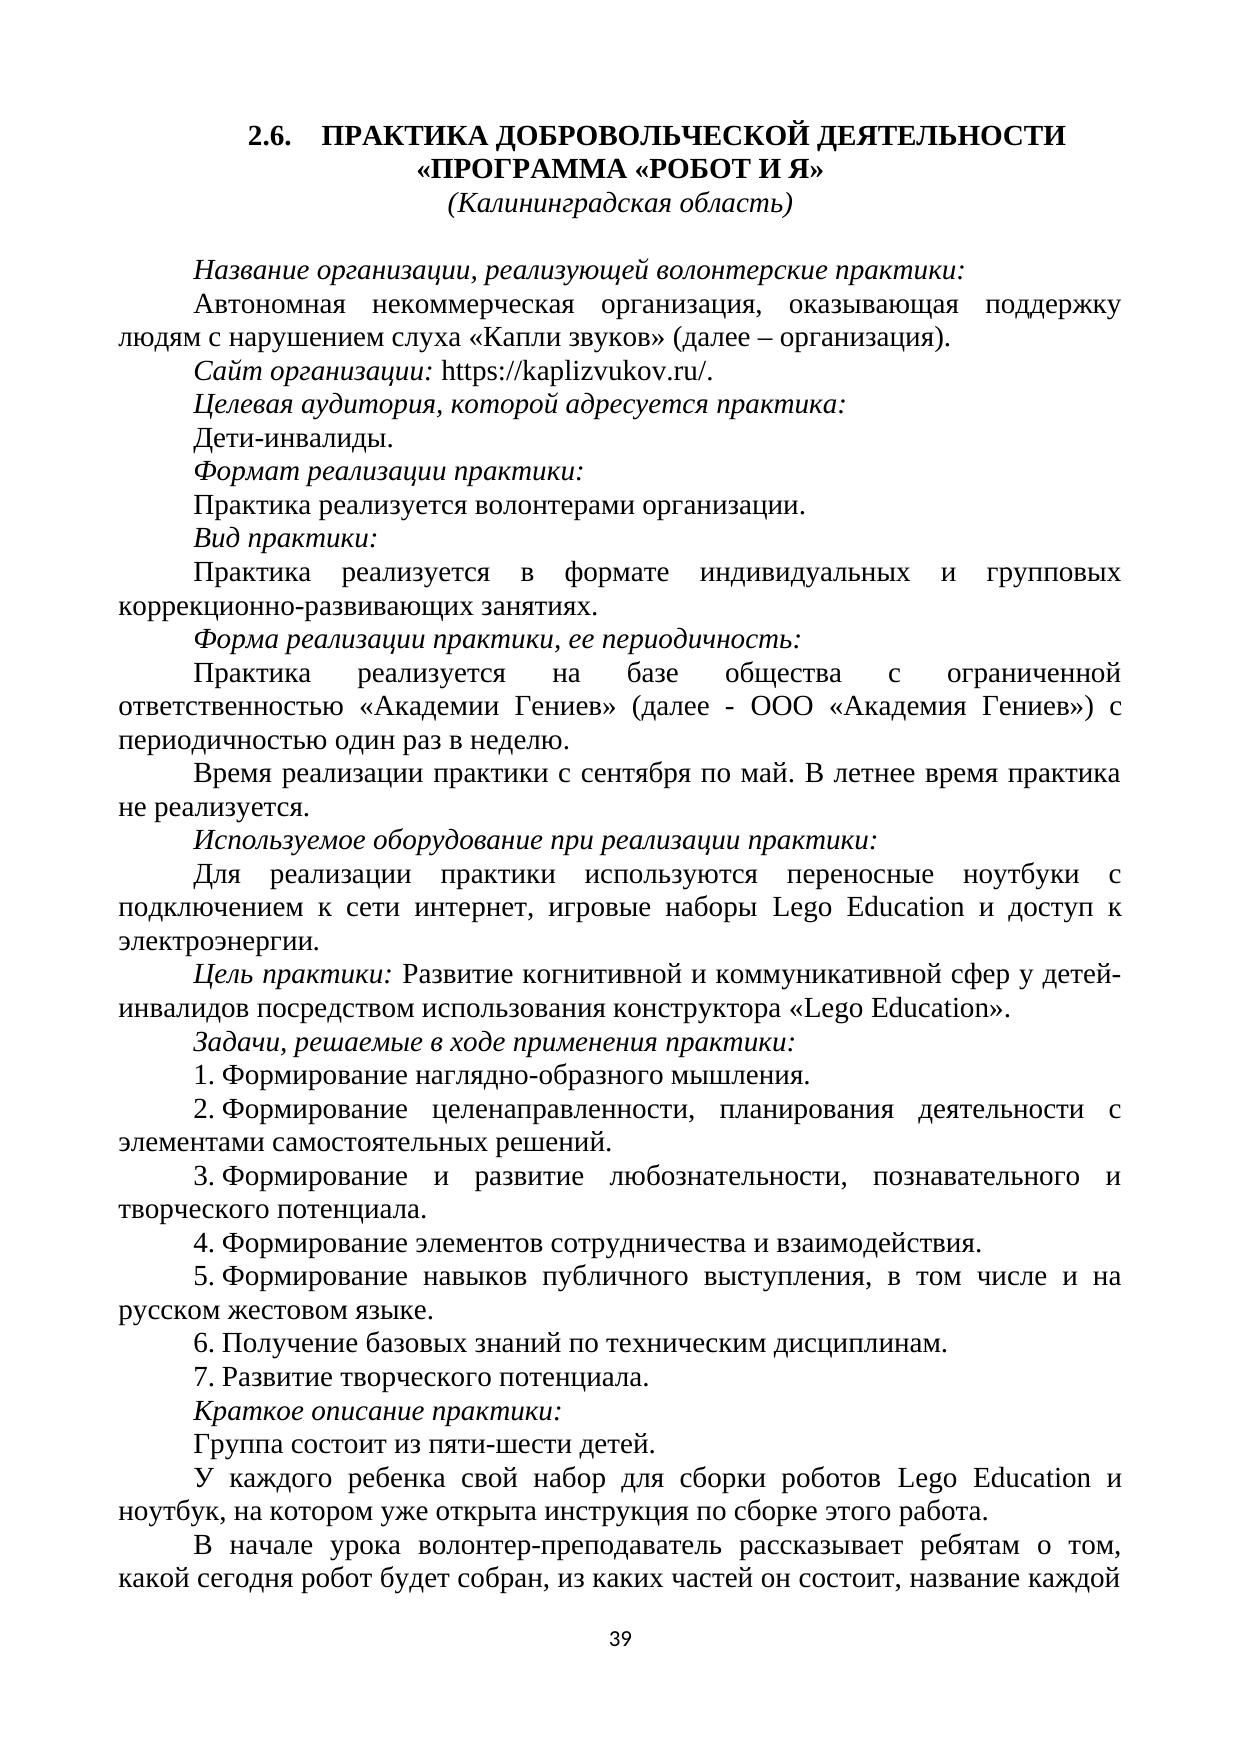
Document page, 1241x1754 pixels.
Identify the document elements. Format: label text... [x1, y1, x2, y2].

list Развитие творческого потенциала. [118, 1359, 1122, 1393]
text Дети-инвалиды. [118, 420, 1122, 453]
text Цель практики: Развитие когнитивной и коммуникативной сфер у детей-инвалидов посредством использования конструктора «Lego Education». [118, 957, 1122, 1024]
list Формирование и развитие любознательности, познавательного и творческого потенциала. [118, 1158, 1122, 1225]
list Формирование наглядно-образного мышления. [118, 1057, 1122, 1091]
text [118, 1527, 1122, 1594]
text Формат реализации практики: [118, 453, 1122, 487]
text Практика реализуется волонтерами организации. [118, 487, 1122, 521]
text Группа состоит из пяти-шести детей. [118, 1426, 1122, 1460]
text Название организации, реализующей волонтерские практики: [118, 252, 1122, 286]
text Для реализации практики используются переносные ноутбуки с подключением к сети интернет, игровые наборы Lego Education и доступ к электроэнергии. [118, 856, 1122, 957]
list Формирование элементов сотрудничества и взаимодействия. [118, 1225, 1122, 1258]
text Целевая аудитория, которой адресуется практика: [118, 386, 1122, 420]
text Время реализации практики с сентября по май. В летнее время практика не реализуется. [118, 755, 1122, 822]
list Получение базовых знаний по техническим дисциплинам. [118, 1326, 1122, 1359]
text Практика реализуется в формате индивидуальных и групповых коррекционно-развивающих занятиях. [118, 554, 1122, 621]
subtitle ПРАКТИКА ДОБРОВОЛЬЧЕСКОЙ ДЕЯТЕЛЬНОСТИ «ПРОГРАММА «РОБОТ И Я» (Калининградская область) [118, 118, 1122, 219]
text Используемое оборудование при реализации практики: [118, 822, 1122, 856]
list Формирование навыков публичного выступления, в том числе и на русском жестовом языке. [118, 1258, 1122, 1326]
text У каждого ребенка свой набор для сборки роботов Lego Education и ноутбук, на котором уже открыта инструкция по сборке этого работа. [118, 1460, 1122, 1527]
text Вид практики: [118, 521, 1122, 554]
text Форма реализации практики, ее периодичность: [118, 621, 1122, 655]
text Задачи, решаемые в ходе применения практики: [118, 1024, 1122, 1057]
list Формирование целенаправленности, планирования деятельности с элементами самостоятельных решений. [118, 1091, 1122, 1158]
text Автономная некоммерческая организация, оказывающая поддержку людям с нарушением слуха «Капли звуков» (далее – организация). [118, 286, 1122, 353]
text Краткое описание практики: [118, 1393, 1122, 1426]
text Сайт организации: https://kaplizvukov.ru/. [118, 353, 1122, 386]
text Практика реализуется на базе общества с ограниченной ответственностью «Академии Гениев» (далее - ООО «Академия Гениев») с периодичностью один раз в неделю. [118, 655, 1122, 755]
